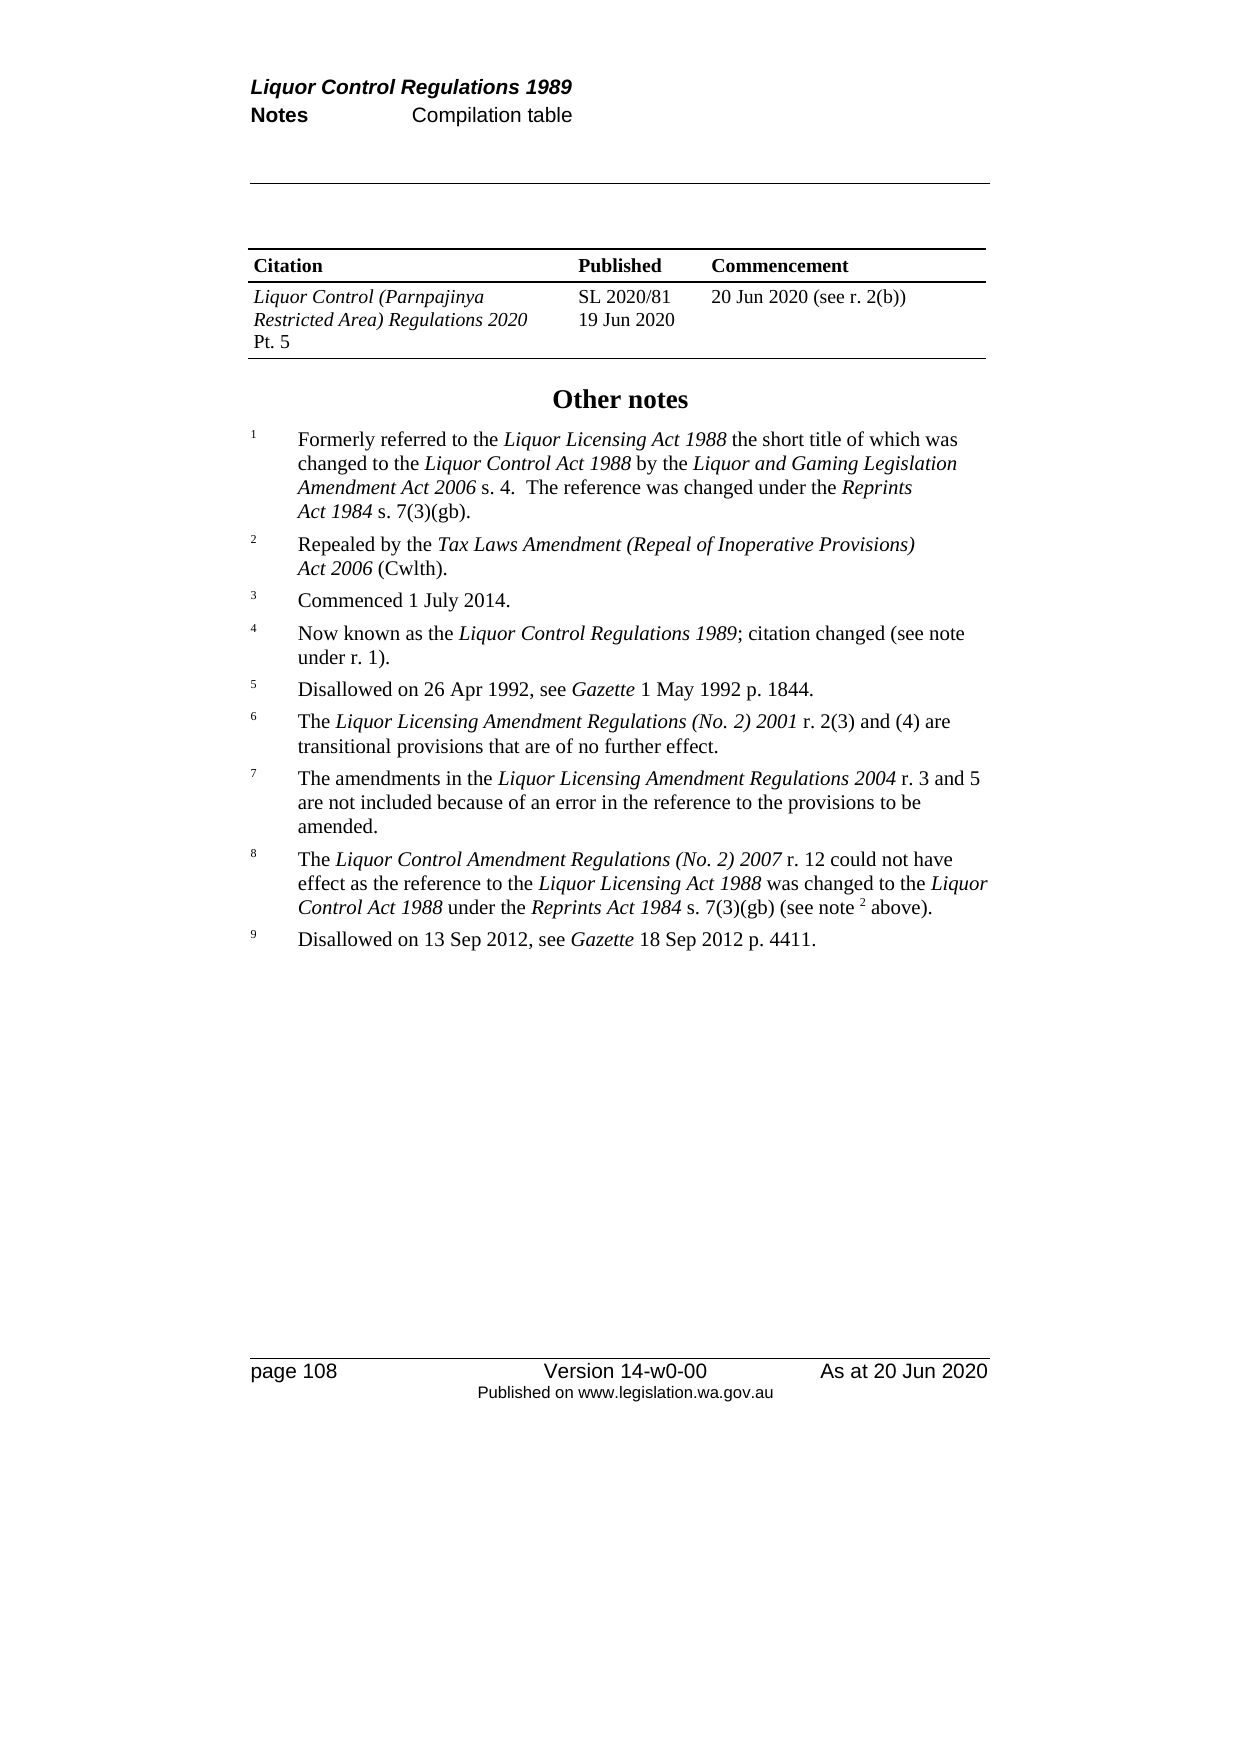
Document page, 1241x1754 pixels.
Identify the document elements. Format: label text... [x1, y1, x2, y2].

table_header Published [572, 250, 705, 281]
text 7 The amendments in the Liquor Licensing Amendment Regulations 2004 r. 3 and 5 are not included because of an error in the reference to the provisions to be amended. [250, 766, 990, 838]
table_cell Liquor Control (Parnpajinya Restricted Area) Regulations 2020 Pt. 5 [248, 283, 572, 357]
text 4 Now known as the Liquor Control Regulations 1989; citation changed (see note under r. 1). [250, 621, 990, 669]
text 2 Repealed by the Tax Laws Amendment (Repeal of Inoperative Provisions) Act 2006 (Cwlth). [250, 532, 990, 580]
text 5 Disallowed on 26 Apr 1992, see Gazette 1 May 1992 p. 1844. [250, 677, 990, 701]
text 9 Disallowed on 13 Sep 2012, see Gazette 18 Sep 2012 p. 4411. [250, 927, 990, 951]
table_cell 20 Jun 2020 (see r. 2(b)) [705, 283, 986, 357]
text 1 Formerly referred to the Liquor Licensing Act 1988 the short title of which was changed to the Liquor Control Act 1988 by the Liquor and Gaming Legislation Amendment Act 2006 s. 4. The reference was changed under the Reprints Act 1984 s. 7(3)(gb). [250, 427, 990, 523]
table_cell SL 2020/81 19 Jun 2020 [572, 283, 705, 357]
table_header Commencement [705, 250, 986, 281]
text 8 The Liquor Control Amendment Regulations (No. 2) 2007 r. 12 could not have effect as the reference to the Liquor Licensing Act 1988 was changed to the Liquor Control Act 1988 under the Reprints Act 1984 s. 7(3)(gb) (see note 2 above). [250, 846, 990, 919]
text 3 Commenced 1 July 2014. [250, 588, 990, 612]
table_header Citation [248, 250, 572, 281]
text 6 The Liquor Licensing Amendment Regulations (No. 2) 2001 r. 2(3) and (4) are transitional provisions that are of no further effect. [250, 709, 990, 758]
subtitle Other notes [250, 383, 990, 415]
